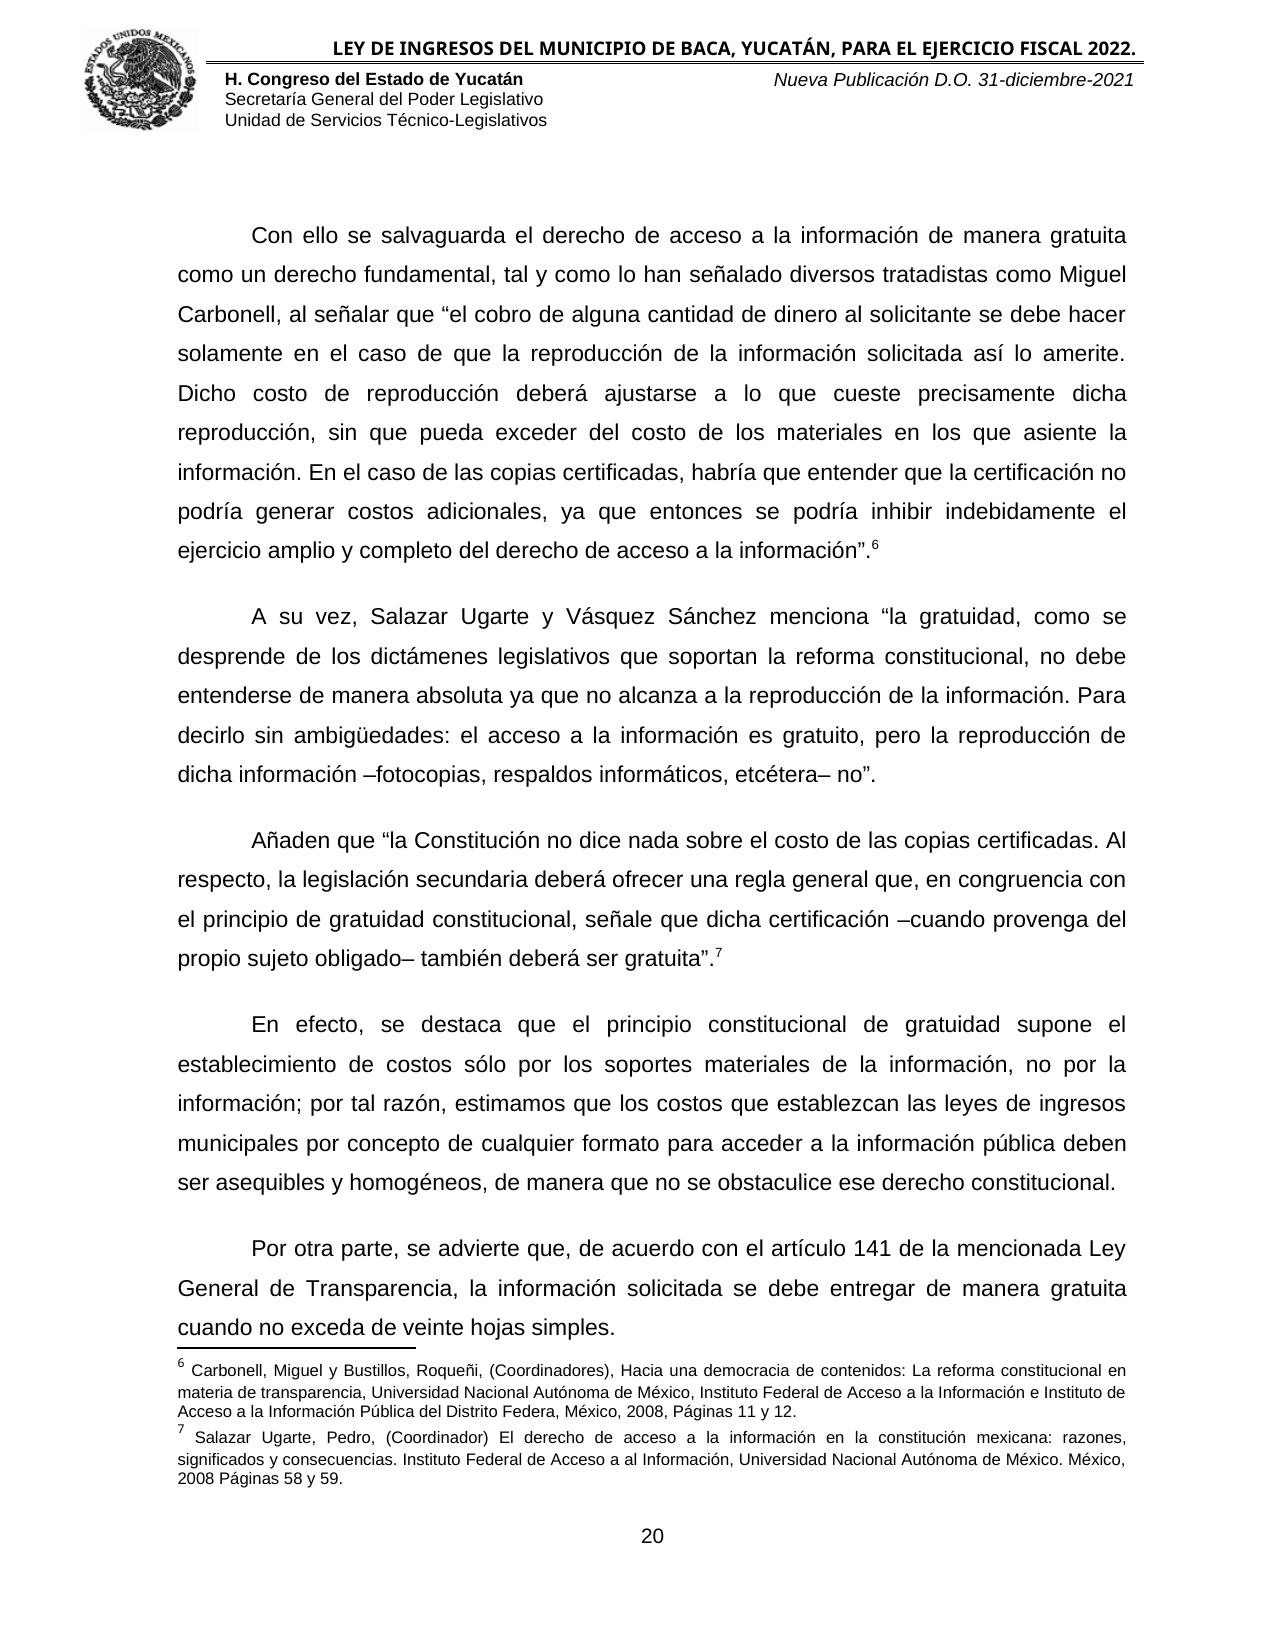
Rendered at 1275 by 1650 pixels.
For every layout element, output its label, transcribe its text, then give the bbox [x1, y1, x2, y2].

text A su vez, Salazar Ugarte y Vásquez Sánchez menciona “la gratuidad, como se desprende de los dictámenes legislativos que soportan la reforma constitucional, no debe entenderse de manera absoluta ya que no alcanza a la reproducción de la información. Para decirlo sin ambigüedades: el acceso a la información es gratuito, pero la reproducción de dicha información –fotocopias, respaldos informáticos, etcétera– no”. [177, 603, 1127, 787]
text Con ello se salvaguarda el derecho de acceso a la información de manera gratuita como un derecho fundamental, tal y como lo han señalado diversos tratadistas como Miguel Carbonell, al señalar que “el cobro de alguna cantidad de dinero al solicitante se debe hacer solamente en el caso de que la reproducción de la información solicitada así lo amerite. Dicho costo de reproducción deberá ajustarse a lo que cueste precisamente dicha reproducción, sin que pueda exceder del costo de los materiales en los que asiente la información. En el caso de las copias certificadas, habría que entender que la certificación no podría generar costos adicionales, ya que entonces se podría inhibir indebidamente el ejercicio amplio y completo del derecho de acceso a la información”. [177, 222, 1127, 564]
text Por otra parte, se advierte que, de acuerdo con el artículo 141 de la mencionada Ley General de Transparencia, la información solicitada se debe entregar de manera gratuita cuando no exceda de veinte hojas simples. [177, 1235, 1127, 1340]
text Añaden que “la Constitución no dice nada sobre el costo de las copias certificadas. Al respecto, la legislación secundaria deberá ofrecer una regla general que, en congruencia con el principio de gratuidad constitucional, señale que dicha certificación –cuando provenga del propio sujeto obligado– también deberá ser gratuita”. [177, 827, 1127, 972]
text En efecto, se destaca que el principio constitucional de gratuidad supone el establecimiento de costos sólo por los soportes materiales de la información, no por la información; por tal razón, estimamos que los costos que establezcan las leyes de ingresos municipales por concepto de cualquier formato para acceder a la información pública deben ser asequibles y homogéneos, de manera que no se obstaculice ese derecho constitucional. [177, 1011, 1127, 1196]
